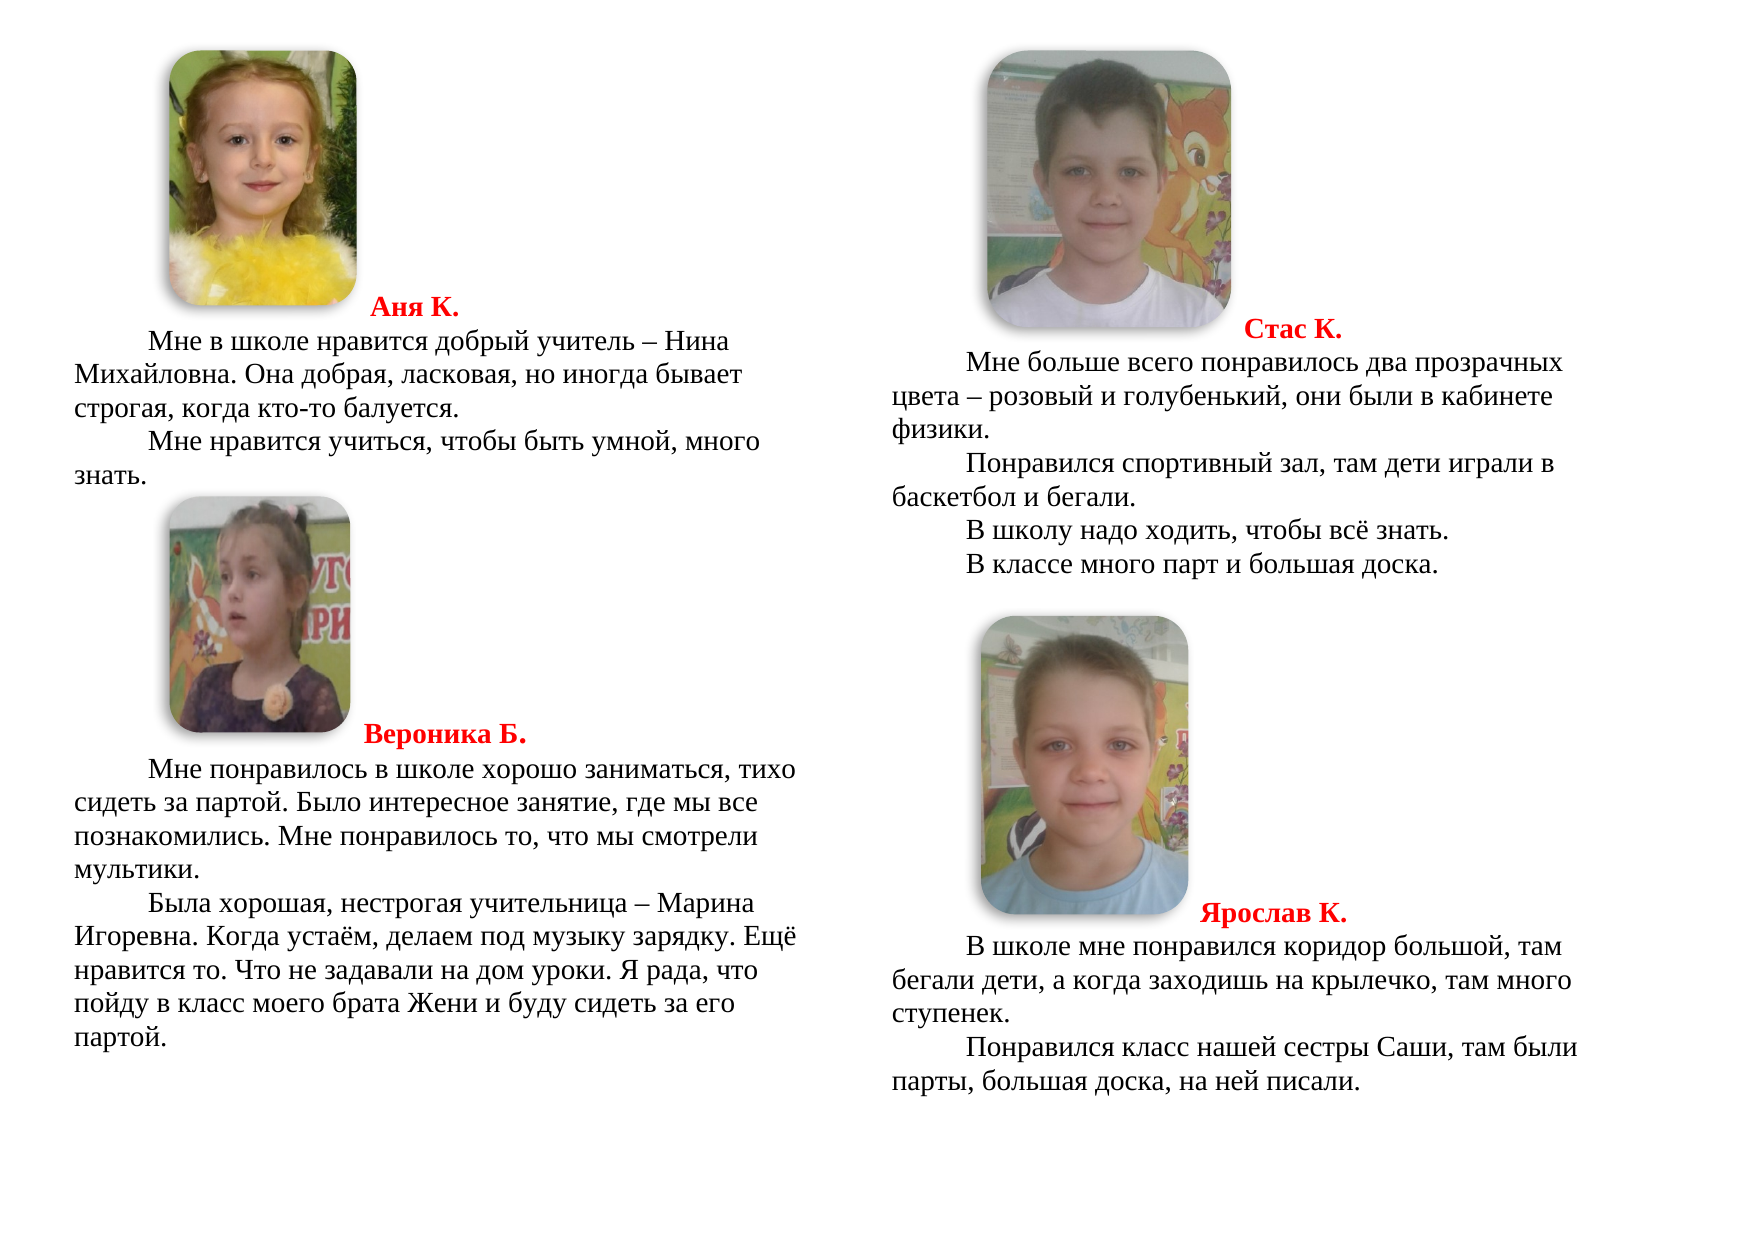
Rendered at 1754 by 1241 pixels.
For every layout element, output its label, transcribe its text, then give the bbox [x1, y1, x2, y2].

text Вероника Б. [74, 490, 818, 751]
picture [169, 496, 351, 733]
text В школу надо ходить, чтобы всё знать. [892, 512, 1636, 546]
picture [981, 615, 1189, 915]
text В классе много парт и большая доска. [892, 546, 1636, 579]
text Мне в школе нравится добрый учитель – Нина Михайловна. Она добрая, ласковая, но иногда бывает строгая, когда кто-то балуется. [74, 323, 818, 423]
picture [987, 50, 1232, 328]
text Аня К. [74, 44, 818, 323]
text Мне нравится учиться, чтобы быть умной, много знать. [74, 423, 818, 490]
text В школе мне понравился коридор большой, там бегали дети, а когда заходишь на крылечко, там много ступенек. [892, 928, 1636, 1029]
text Была хорошая, нестрогая учительница – Марина Игоревна. Когда устаём, делаем под музыку зарядку. Ещё нравится то. Что не задавали на дом уроки. Я рада, что пойду в класс моего брата Жени и буду сидеть за его партой. [74, 885, 818, 1053]
text Понравился спортивный зал, там дети играли в баскетбол и бегали. [892, 445, 1636, 512]
text Мне больше всего понравилось два прозрачных цвета – розовый и голубенький, они были в кабинете физики. [892, 344, 1636, 445]
picture [169, 50, 357, 306]
text Мне понравилось в школе хорошо заниматься, тихо сидеть за партой. Было интересное занятие, где мы все познакомились. Мне понравилось то, что мы смотрели мультики. [74, 751, 818, 885]
text Понравился класс нашей сестры Саши, там были парты, большая доска, на ней писали. [892, 1029, 1636, 1096]
